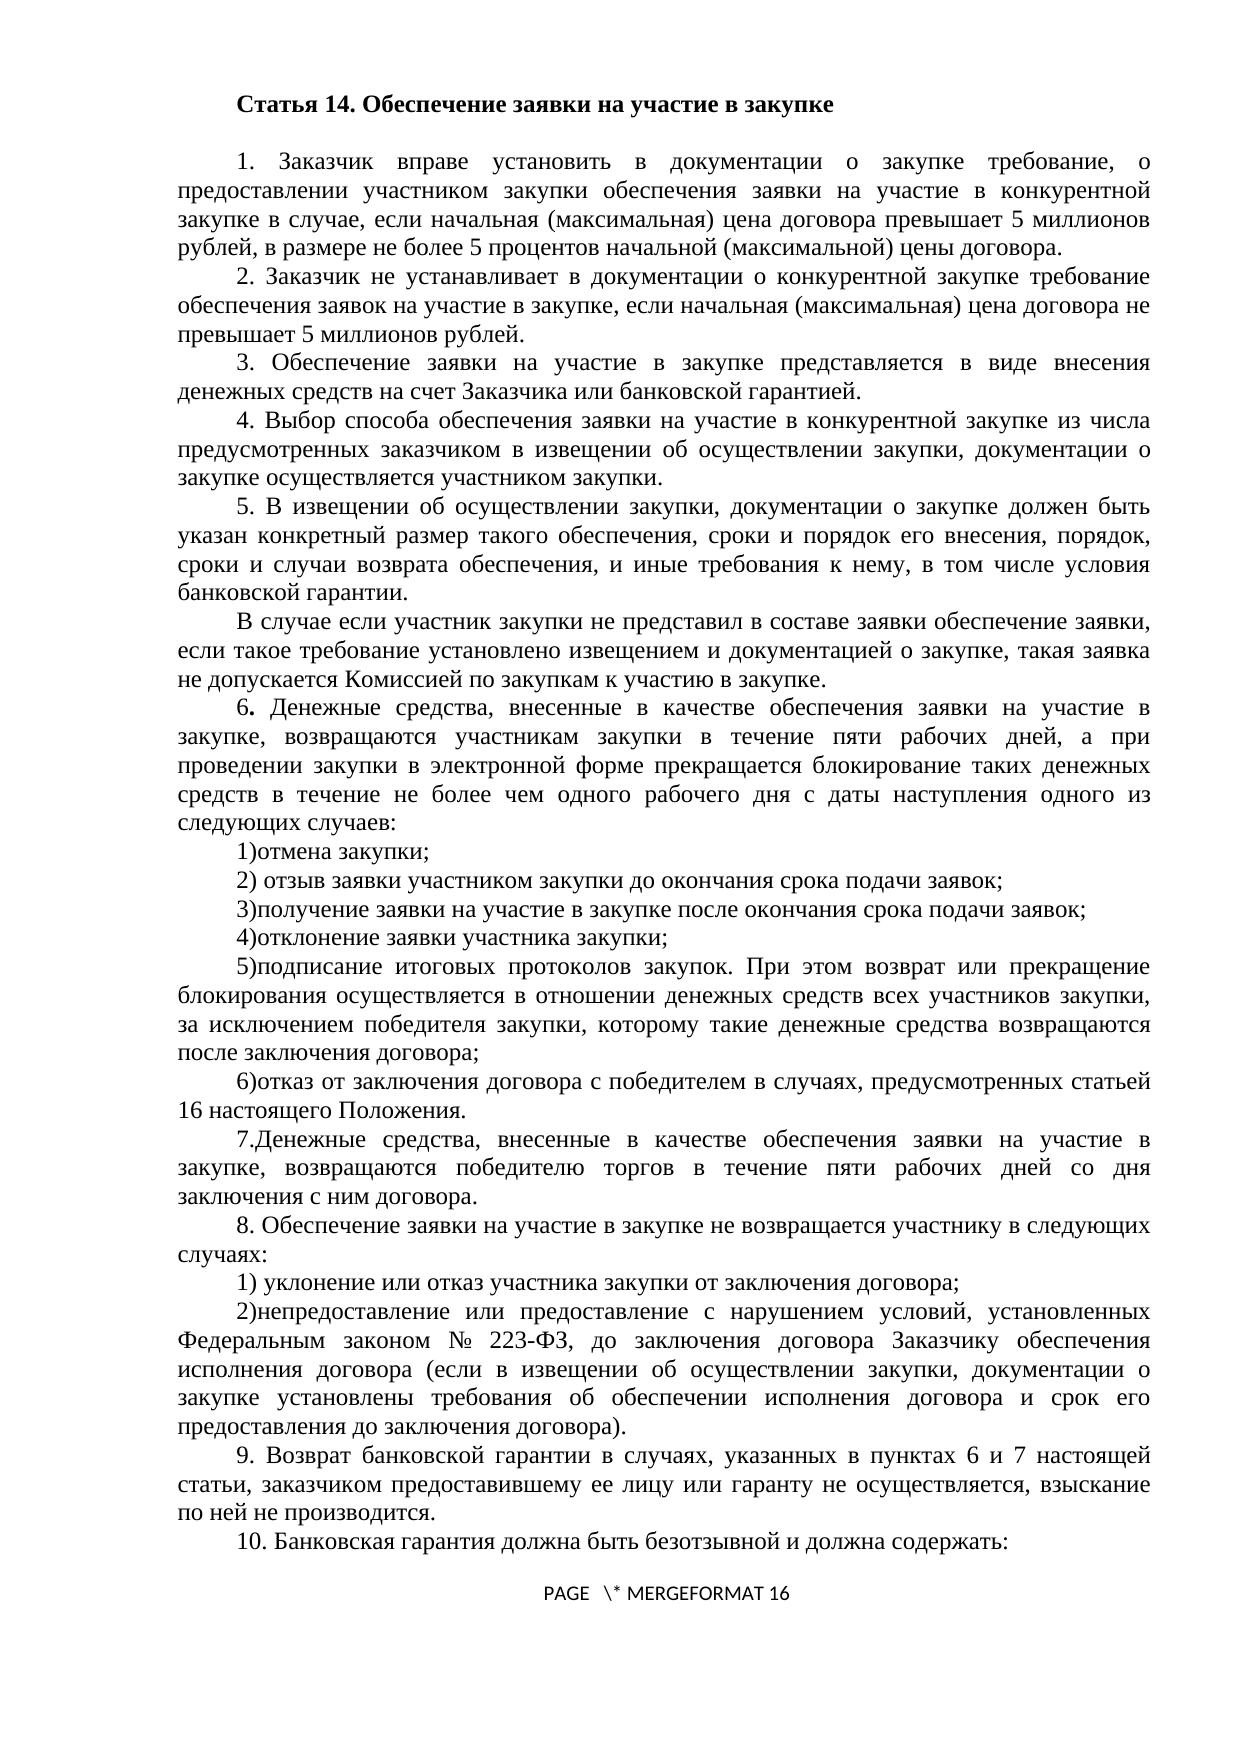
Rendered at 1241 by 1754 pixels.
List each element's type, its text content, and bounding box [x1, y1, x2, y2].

text 2) отзыв заявки участником закупки до окончания срока подачи заявок; [177, 865, 1152, 894]
text 6)отказ от заключения договора с победителем в случаях, предусмотренных статьей 16 настоящего Положения. [177, 1066, 1152, 1124]
text 2. Заказчик не устанавливает в документации о конкурентной закупке требование обеспечения заявок на участие в закупке, если начальная (максимальная) цена договора не превышает 5 миллионов рублей. [177, 261, 1152, 347]
text 1. Заказчик вправе установить в документации о закупке требование, о предоставлении участником закупки обеспечения заявки на участие в конкурентной закупке в случае, если начальная (максимальная) цена договора превышает 5 миллионов рублей, в размере не более 5 процентов начальной (максимальной) цены договора. [177, 146, 1152, 261]
text 9. Возврат банковской гарантии в случаях, указанных в пунктах 6 и 7 настоящей статьи, заказчиком предоставившему ее лицу или гаранту не осуществляется, взыскание по ней не производится. [177, 1440, 1152, 1526]
text 6. Денежные средства, внесенные в качестве обеспечения заявки на участие в закупке, возвращаются участникам закупки в течение пяти рабочих дней, а при проведении закупки в электронной форме прекращается блокирование таких денежных средств в течение не более чем одного рабочего дня с даты наступления одного из следующих случаев: [177, 692, 1152, 836]
text 1)отмена закупки; [177, 836, 1152, 865]
text 4. Выбор способа обеспечения заявки на участие в конкурентной закупке из числа предусмотренных заказчиком в извещении об осуществлении закупки, документации о закупке осуществляется участником закупки. [177, 405, 1152, 491]
text 10. Банковская гарантия должна быть безотзывной и должна содержать: [177, 1526, 1152, 1555]
text В случае если участник закупки не представил в составе заявки обеспечение заявки, если такое требование установлено извещением и документацией о закупке, такая заявка не допускается Комиссией по закупкам к участию в закупке. [177, 606, 1152, 692]
text 5. В извещении об осуществлении закупки, документации о закупке должен быть указан конкретный размер такого обеспечения, сроки и порядок его внесения, порядок, сроки и случаи возврата обеспечения, и иные требования к нему, в том числе условия банковской гарантии. [177, 491, 1152, 606]
text Статья 14. Обеспечение заявки на участие в закупке [177, 89, 1152, 117]
text 4)отклонение заявки участника закупки; [177, 922, 1152, 951]
text 5)подписание итоговых протоколов закупок. При этом возврат или прекращение блокирования осуществляется в отношении денежных средств всех участников закупки, за исключением победителя закупки, которому такие денежные средства возвращаются после заключения договора; [177, 951, 1152, 1066]
text 8. Обеспечение заявки на участие в закупке не возвращается участнику в следующих случаях: [177, 1210, 1152, 1267]
text 3)получение заявки на участие в закупке после окончания срока подачи заявок; [177, 894, 1152, 922]
text 3. Обеспечение заявки на участие в закупке представляется в виде внесения денежных средств на счет Заказчика или банковской гарантией. [177, 347, 1152, 405]
text 1) уклонение или отказ участника закупки от заключения договора; [177, 1267, 1152, 1296]
text 2)непредоставление или предоставление с нарушением условий, установленных Федеральным законом № 223-ФЗ, до заключения договора Заказчику обеспечения исполнения договора (если в извещении об осуществлении закупки, документации о закупке установлены требования об обеспечении исполнения договора и срок его предоставления до заключения договора). [177, 1296, 1152, 1440]
text 7.Денежные средства, внесенные в качестве обеспечения заявки на участие в закупке, возвращаются победителю торгов в течение пяти рабочих дней со дня заключения с ним договора. [177, 1124, 1152, 1210]
